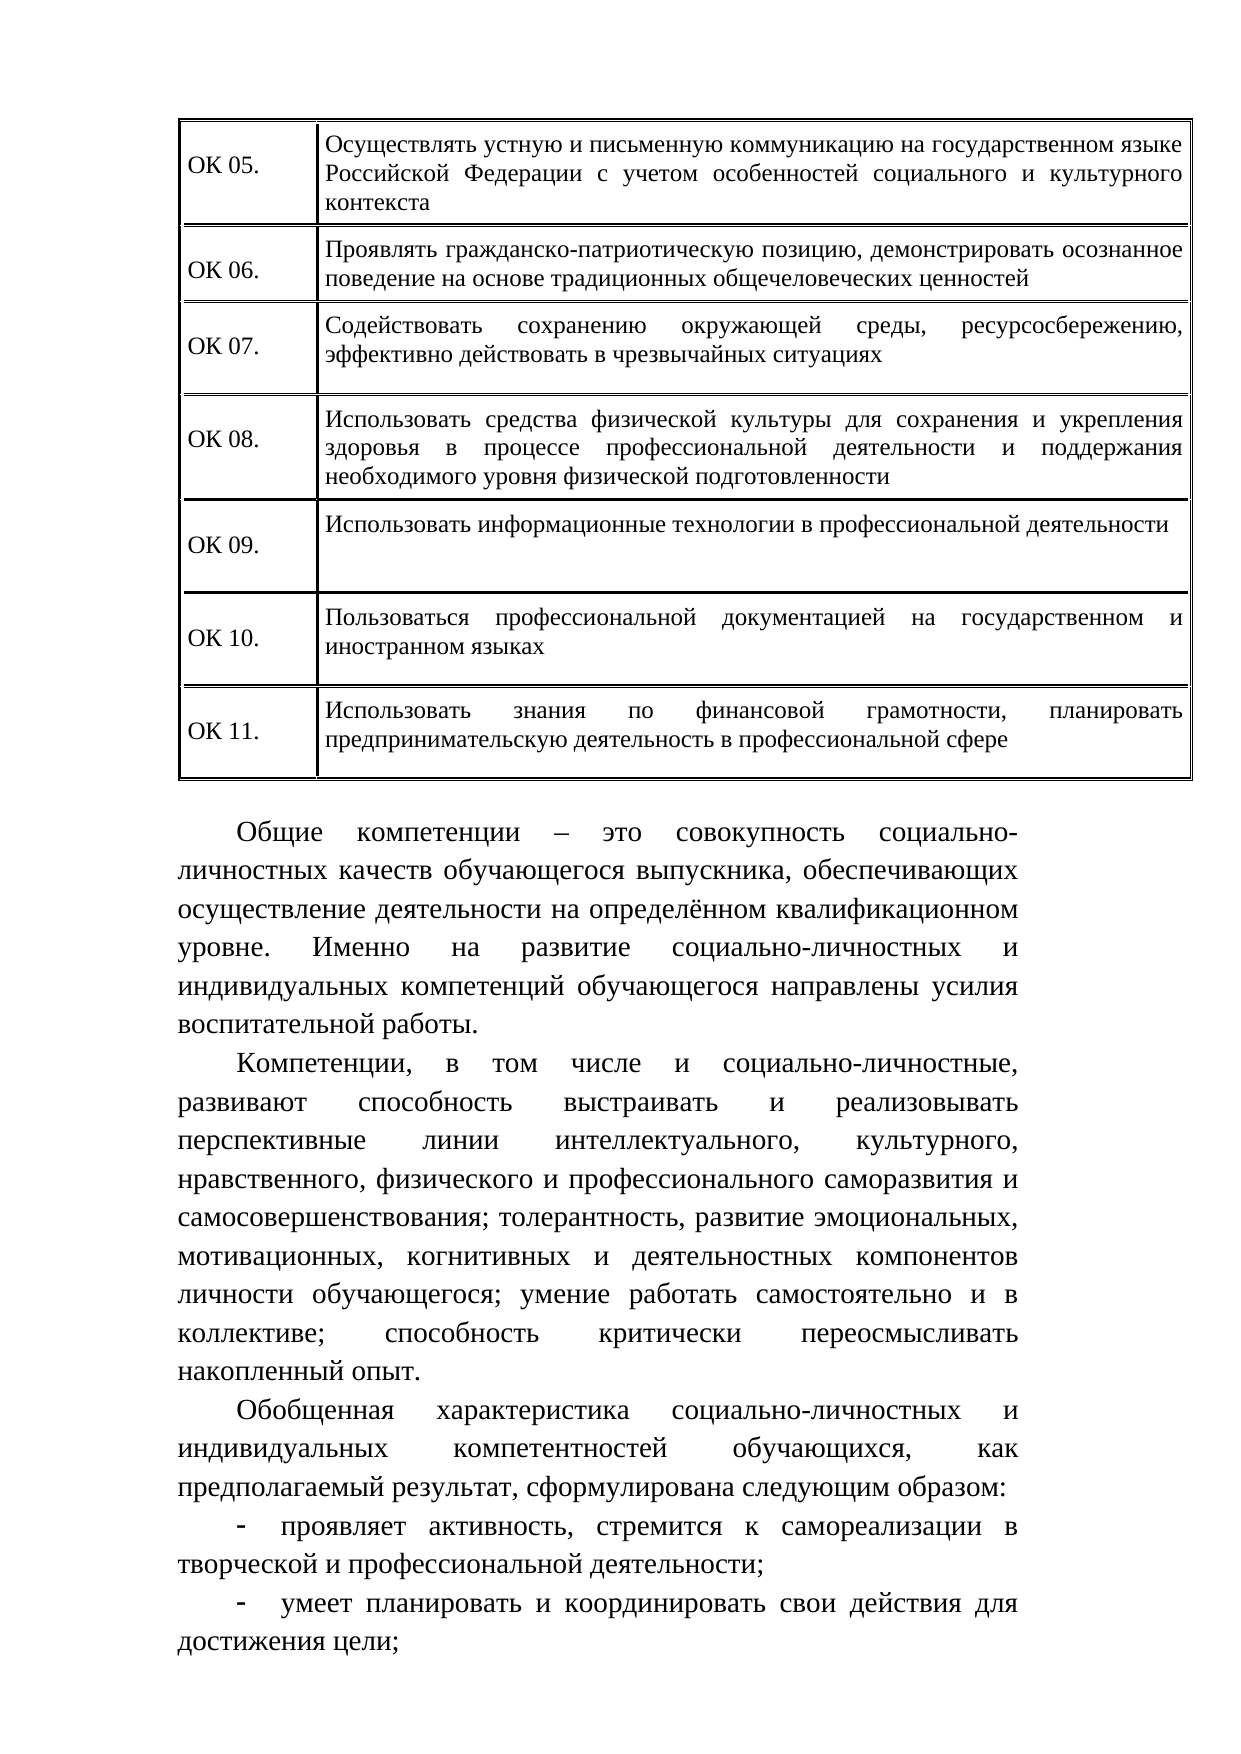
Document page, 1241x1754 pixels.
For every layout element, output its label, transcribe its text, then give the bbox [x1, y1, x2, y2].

text Общие компетенции – это совокупность социально-личностных качеств обучающегося выпускника, обеспечивающих осуществление деятельности на определённом квалификационном уровне. Именно на развитие социально-личностных и индивидуальных компетенций обучающегося направлены усилия воспитательной работы. [177, 814, 1019, 1040]
table_cell ОК 06. [181, 223, 316, 299]
text Компетенции, в том числе и социально-личностные, развивают способность выстраивать и реализовывать перспективные линии интеллектуального, культурного, нравственного, физического и профессионального саморазвития и самосовершенствования; толерантность, развитие эмоциональных, мотивационных, когнитивных и деятельностных компонентов личности обучающегося; умение работать самостоятельно и в коллективе; способность критически переосмысливать накопленный опыт. [177, 1045, 1019, 1387]
table_cell Осуществлять устную и письменную коммуникацию на государственном языке Российской Федерации с учетом особенностей социального и культурного контекста [317, 122, 1190, 223]
table_cell Содействовать сохранению окружающей среды, ресурсосбережению, эффективно действовать в чрезвычайных ситуациях [319, 300, 1190, 393]
table_cell ОК 08. [180, 393, 317, 498]
table_cell Использовать знания по финансовой грамотности, планировать предпринимательскую деятельность в профессиональной сфере [317, 684, 1190, 777]
list умеет планировать и координировать свои действия для достижения цели; [177, 1585, 1019, 1657]
table_cell ОК 05. [181, 120, 317, 223]
table_cell ОК 07. [181, 300, 316, 393]
table_cell ОК 11. [181, 684, 317, 777]
list проявляет активность, стремится к самореализации в творческой и профессиональной деятельности; [177, 1508, 1019, 1580]
table_cell Проявлять гражданско-патриотическую позицию, демонстрировать осознанное поведение на основе традиционных общечеловеческих ценностей [319, 223, 1190, 299]
text Обобщенная характеристика социально-личностных и индивидуальных компетентностей обучающихся, как предполагаемый результат, сформулирована следующим образом: [177, 1392, 1019, 1503]
table_cell ОК 09. [180, 498, 316, 591]
table_cell Использовать информационные технологии в профессиональной деятельности [319, 498, 1191, 591]
table_cell Использовать средства физической культуры для сохранения и укрепления здоровья в процессе профессиональной деятельности и поддержания необходимого уровня физической подготовленности [317, 393, 1191, 498]
table_cell ОК 10. [181, 591, 316, 684]
table_cell Пользоваться профессиональной документацией на государственном и иностранном языках [319, 591, 1190, 684]
